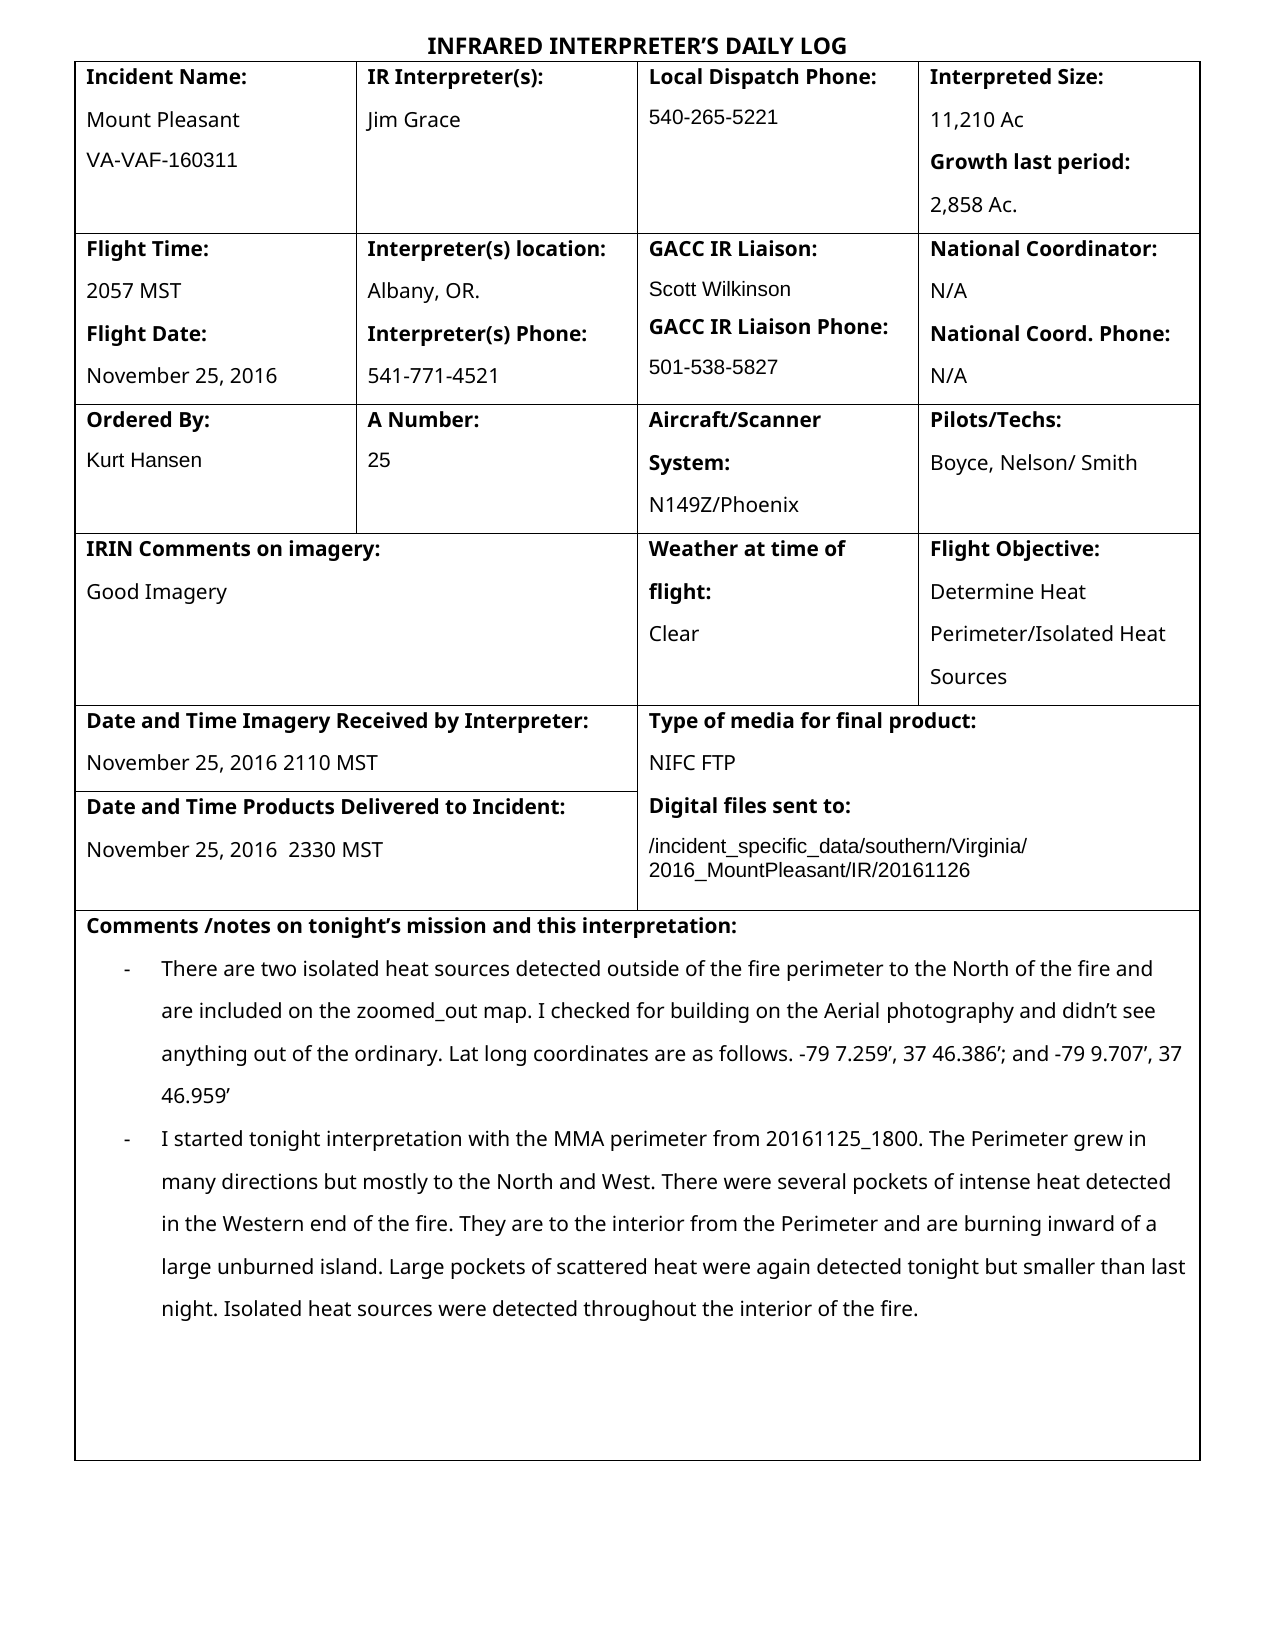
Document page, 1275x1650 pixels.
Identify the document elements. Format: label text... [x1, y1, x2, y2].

table_cell Weather at time of flight: Clear [638, 534, 918, 705]
table_cell Type of media for final product: NIFC FTP Digital files sent to: /incident_specific_data/southern/Virginia/2016_MountPleasant/IR/20161126 [638, 706, 1199, 910]
table_cell Interpreter(s) location: Albany, OR. Interpreter(s) Phone: 541-771-4521 [357, 234, 637, 404]
table_header IR Interpreter(s): Jim Grace [357, 62, 637, 233]
table_header Interpreted Size: 11,210 Ac Growth last period: 2,858 Ac. [919, 62, 1199, 233]
table_cell Date and Time Products Delivered to Incident: November 25, 2016 2330 MST [76, 792, 637, 910]
table_cell Flight Objective: Determine Heat Perimeter/Isolated Heat Sources [919, 534, 1199, 705]
table_cell Date and Time Imagery Received by Interpreter: November 25, 2016 2110 MST [76, 706, 637, 791]
table_cell IRIN Comments on imagery: Good Imagery [76, 534, 637, 705]
table_cell Ordered By: Kurt Hansen [76, 405, 356, 533]
table_cell Aircraft/Scanner System: N149Z/Phoenix [638, 405, 918, 533]
table_header Incident Name: Mount Pleasant VA-VAF-160311 [76, 62, 356, 233]
table_header Local Dispatch Phone: 540-265-5221 [638, 62, 918, 233]
table_cell GACC IR Liaison: Scott Wilkinson GACC IR Liaison Phone: 501-538-5827 [638, 234, 918, 404]
table_cell National Coordinator: N/A National Coord. Phone: N/A [919, 234, 1199, 404]
table_cell Comments /notes on tonight’s mission and this interpretation: There are two isolated heat sources detected outside of the fire perimeter to the North of the fire and are included on the zoomed_out map. I checked for building on the Aerial photography and didn’t see anything out of the ordinary. Lat long coordinates are as follows. -79 7.259’, 37 46.386’; and -79 9.707’, 37 46.959’ I started tonight interpretation with the MMA perimeter from 20161125_1800. The Perimeter grew in many directions but mostly to the North and West. There were several pockets of intense heat detected in the Western end of the fire. They are to the interior from the Perimeter and are burning inward of a large unburned island. Large pockets of scattered heat were again detected tonight but smaller than last night. Isolated heat sources were detected throughout the interior of the fire. [76, 911, 1199, 1459]
table_cell Pilots/Techs: Boyce, Nelson/ Smith [919, 405, 1199, 533]
table_cell Flight Time: 2057 MST Flight Date: November 25, 2016 [76, 234, 356, 404]
table_cell A Number: 25 [357, 405, 637, 533]
